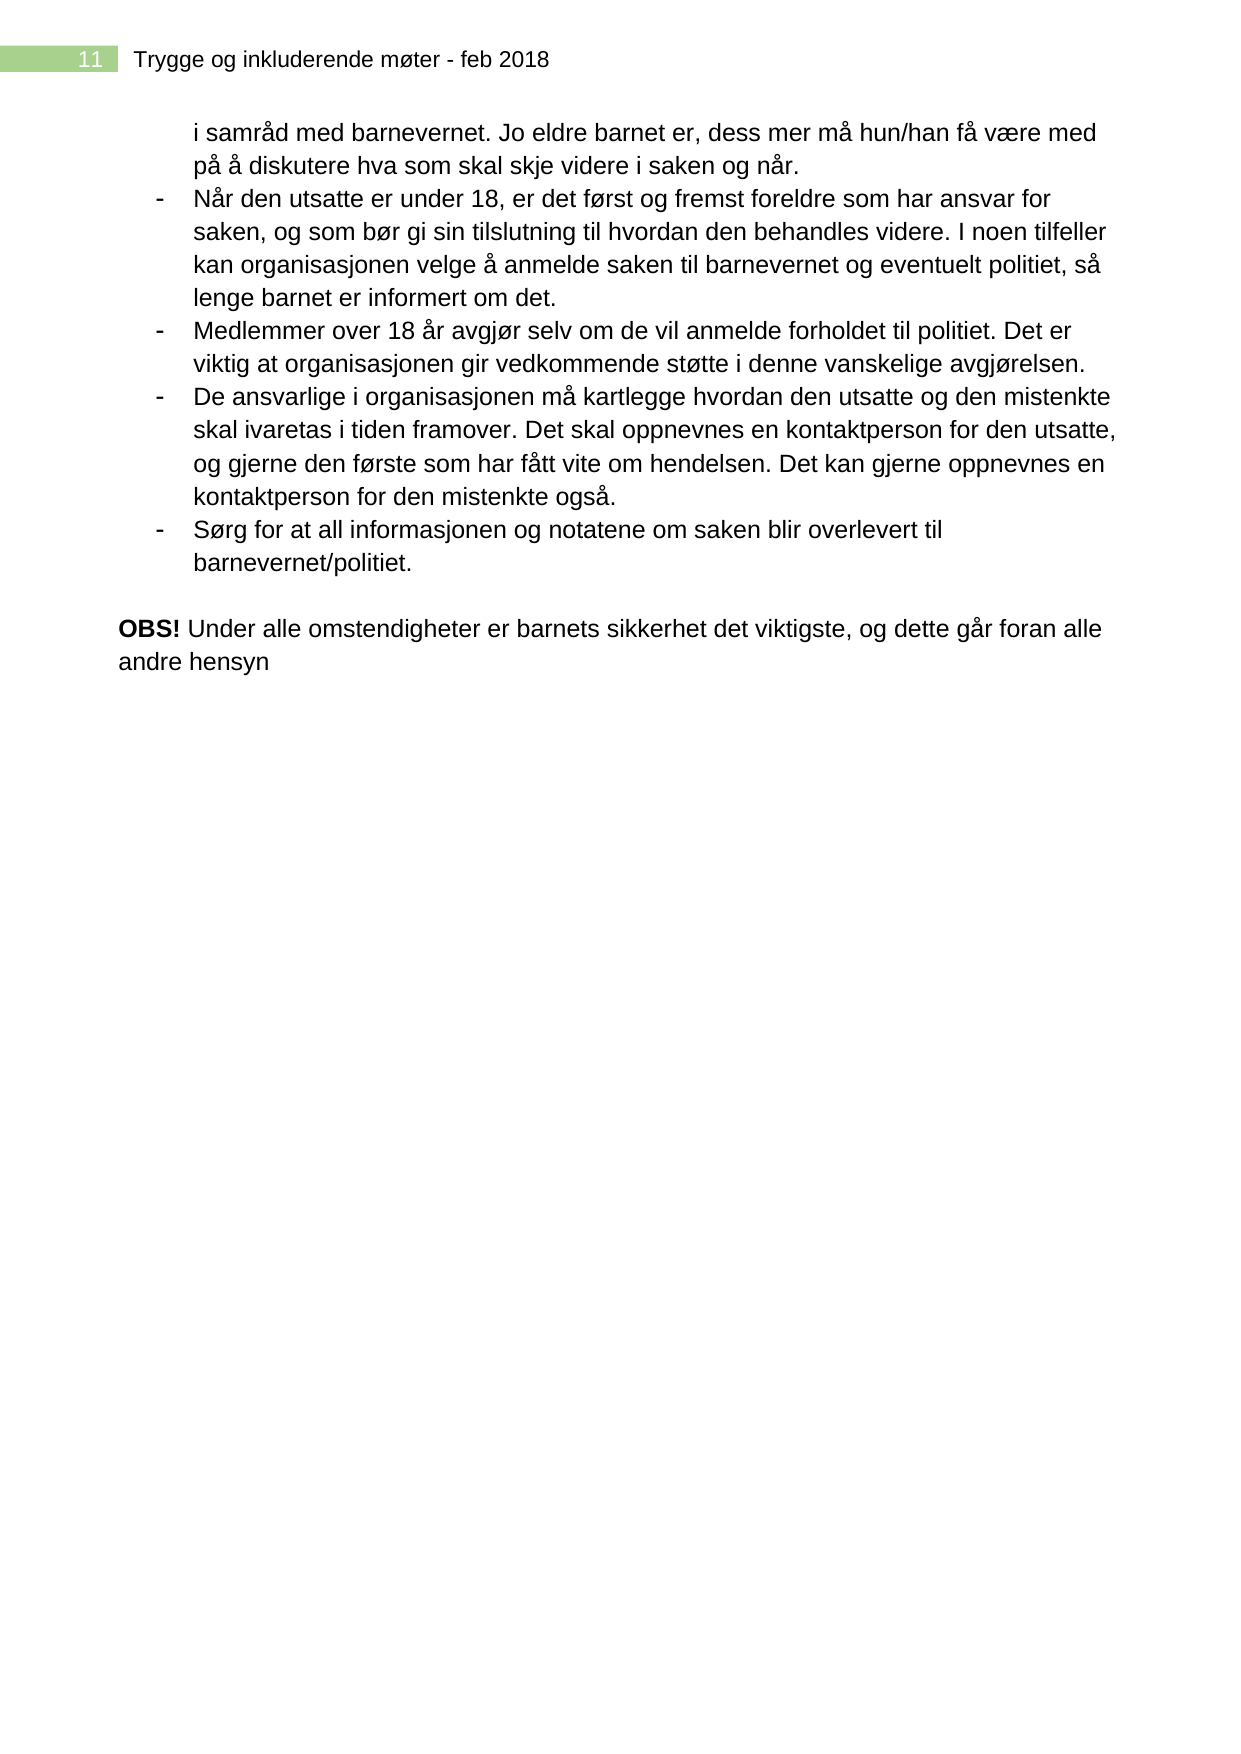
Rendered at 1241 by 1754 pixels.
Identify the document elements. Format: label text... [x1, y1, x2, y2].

list Medlemmer over 18 år avgjør selv om de vil anmelde forholdet til politiet. Det er viktig at organisasjonen gir vedkommende støtte i denne vanskelige avgjørelsen. [156, 316, 1122, 378]
text OBS! Under alle omstendigheter er barnets sikkerhet det viktigste, og dette går foran alle andre hensyn [118, 614, 1122, 676]
list Når den utsatte er under 18, er det først og fremst foreldre som har ansvar for saken, og som bør gi sin tilslutning til hvordan den behandles videre. I noen tilfeller kan organisasjonen velge å anmelde saken til barnevernet og eventuelt politiet, så lenge barnet er informert om det. [156, 184, 1122, 312]
list Sørg for at all informasjonen og notatene om saken blir overlevert til barnevernet/politiet. [156, 514, 1122, 576]
list De ansvarlige i organisasjonen må kartlegge hvordan den utsatte og den mistenkte skal ivaretas i tiden framover. Det skal oppnevnes en kontaktperson for den utsatte, og gjerne den første som har fått vite om hendelsen. Det kan gjerne oppnevnes en kontaktperson for den mistenkte også. [156, 382, 1122, 510]
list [156, 118, 1122, 180]
